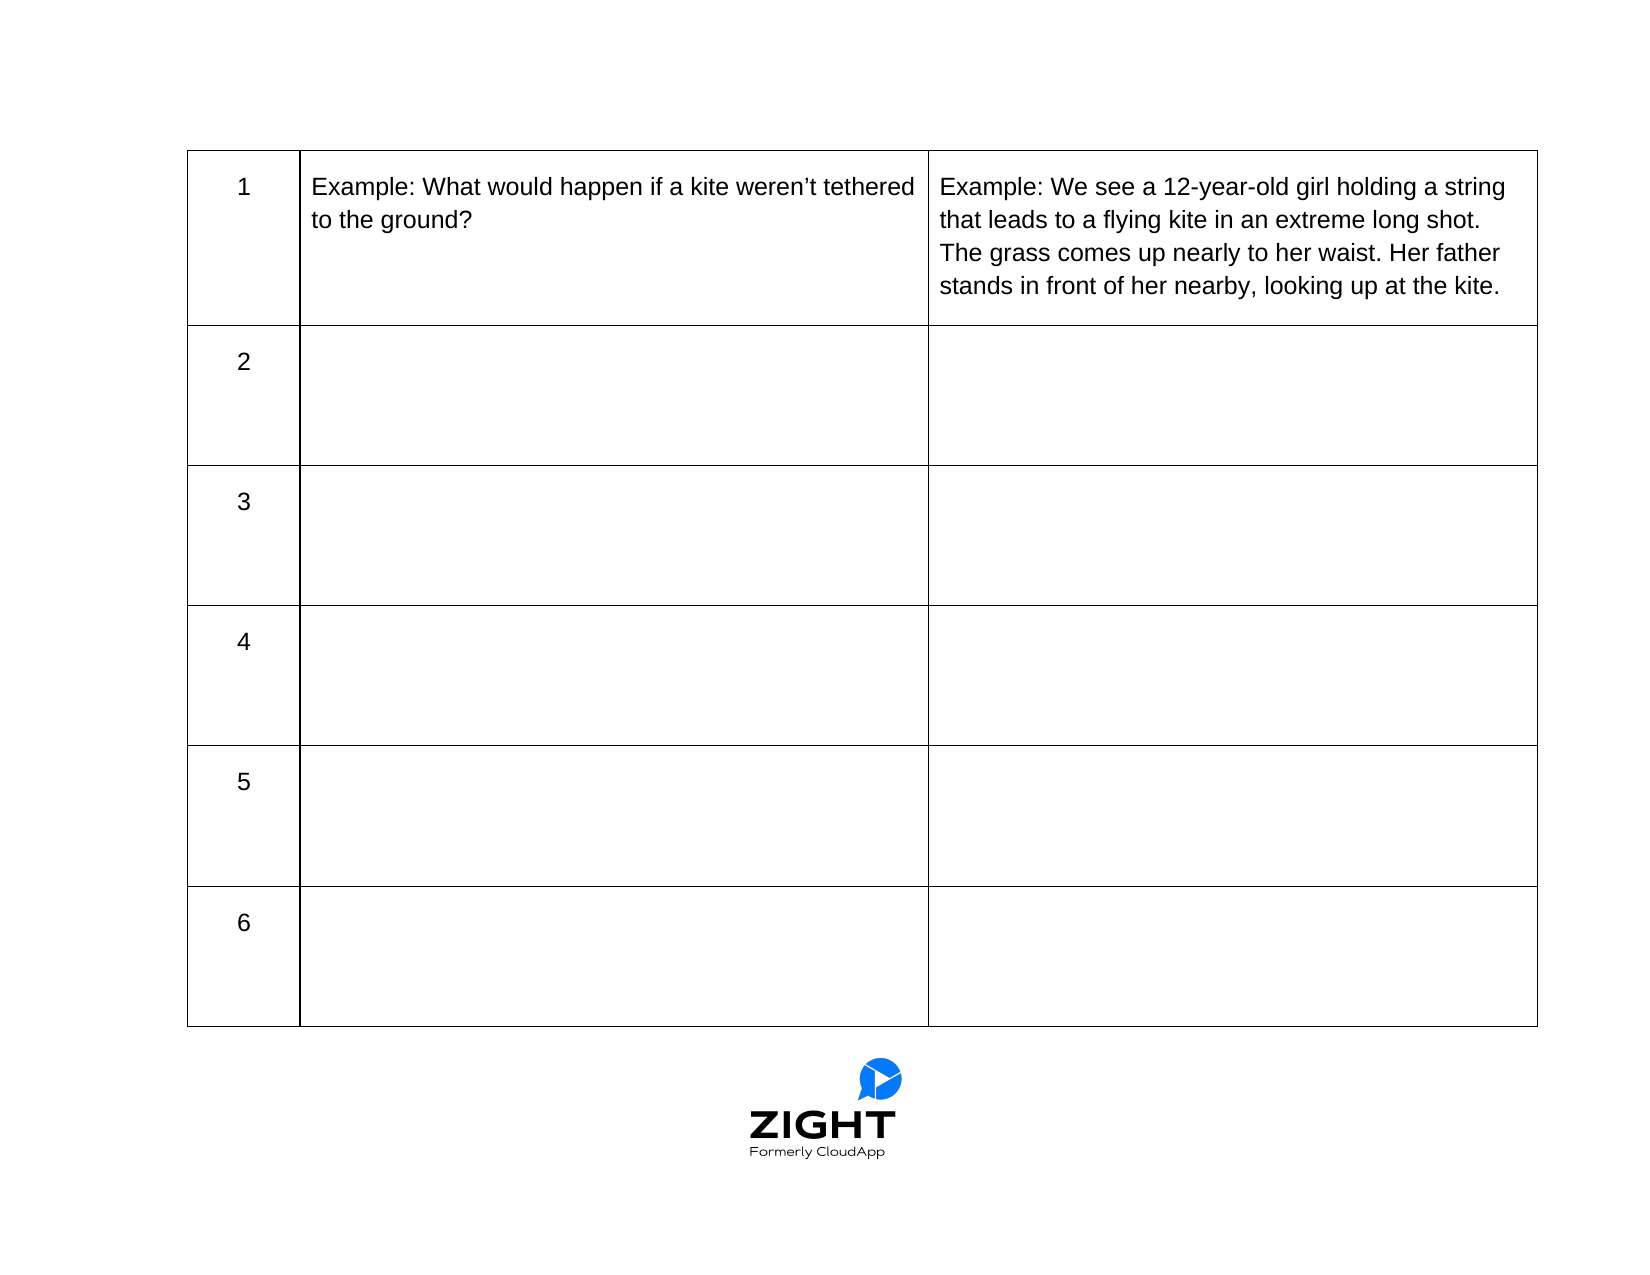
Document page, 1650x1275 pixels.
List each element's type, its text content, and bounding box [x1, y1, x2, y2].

table_cell [301, 466, 928, 605]
table_cell Example: We see a 12-year-old girl holding a string that leads to a flying kite in an extreme long shot. The grass comes up nearly to her waist. Her father stands in front of her nearby, looking up at the kite. [929, 151, 1537, 325]
table_cell [929, 606, 1537, 745]
table_cell [301, 326, 928, 465]
table_cell [929, 887, 1537, 1026]
table_cell [301, 746, 928, 886]
table_cell [301, 887, 928, 1026]
table_cell 6 [188, 887, 299, 1026]
table_cell 4 [188, 606, 299, 745]
table_cell [929, 746, 1537, 886]
picture [734, 1042, 916, 1172]
table_cell 3 [188, 466, 299, 605]
table_cell 5 [188, 746, 299, 886]
table_cell [301, 606, 928, 745]
table_cell 2 [188, 326, 299, 465]
table_cell [929, 466, 1537, 605]
table_cell 1 [188, 151, 299, 325]
table_cell [929, 326, 1537, 465]
table_cell Example: What would happen if a kite weren’t tethered to the ground? [301, 151, 928, 325]
